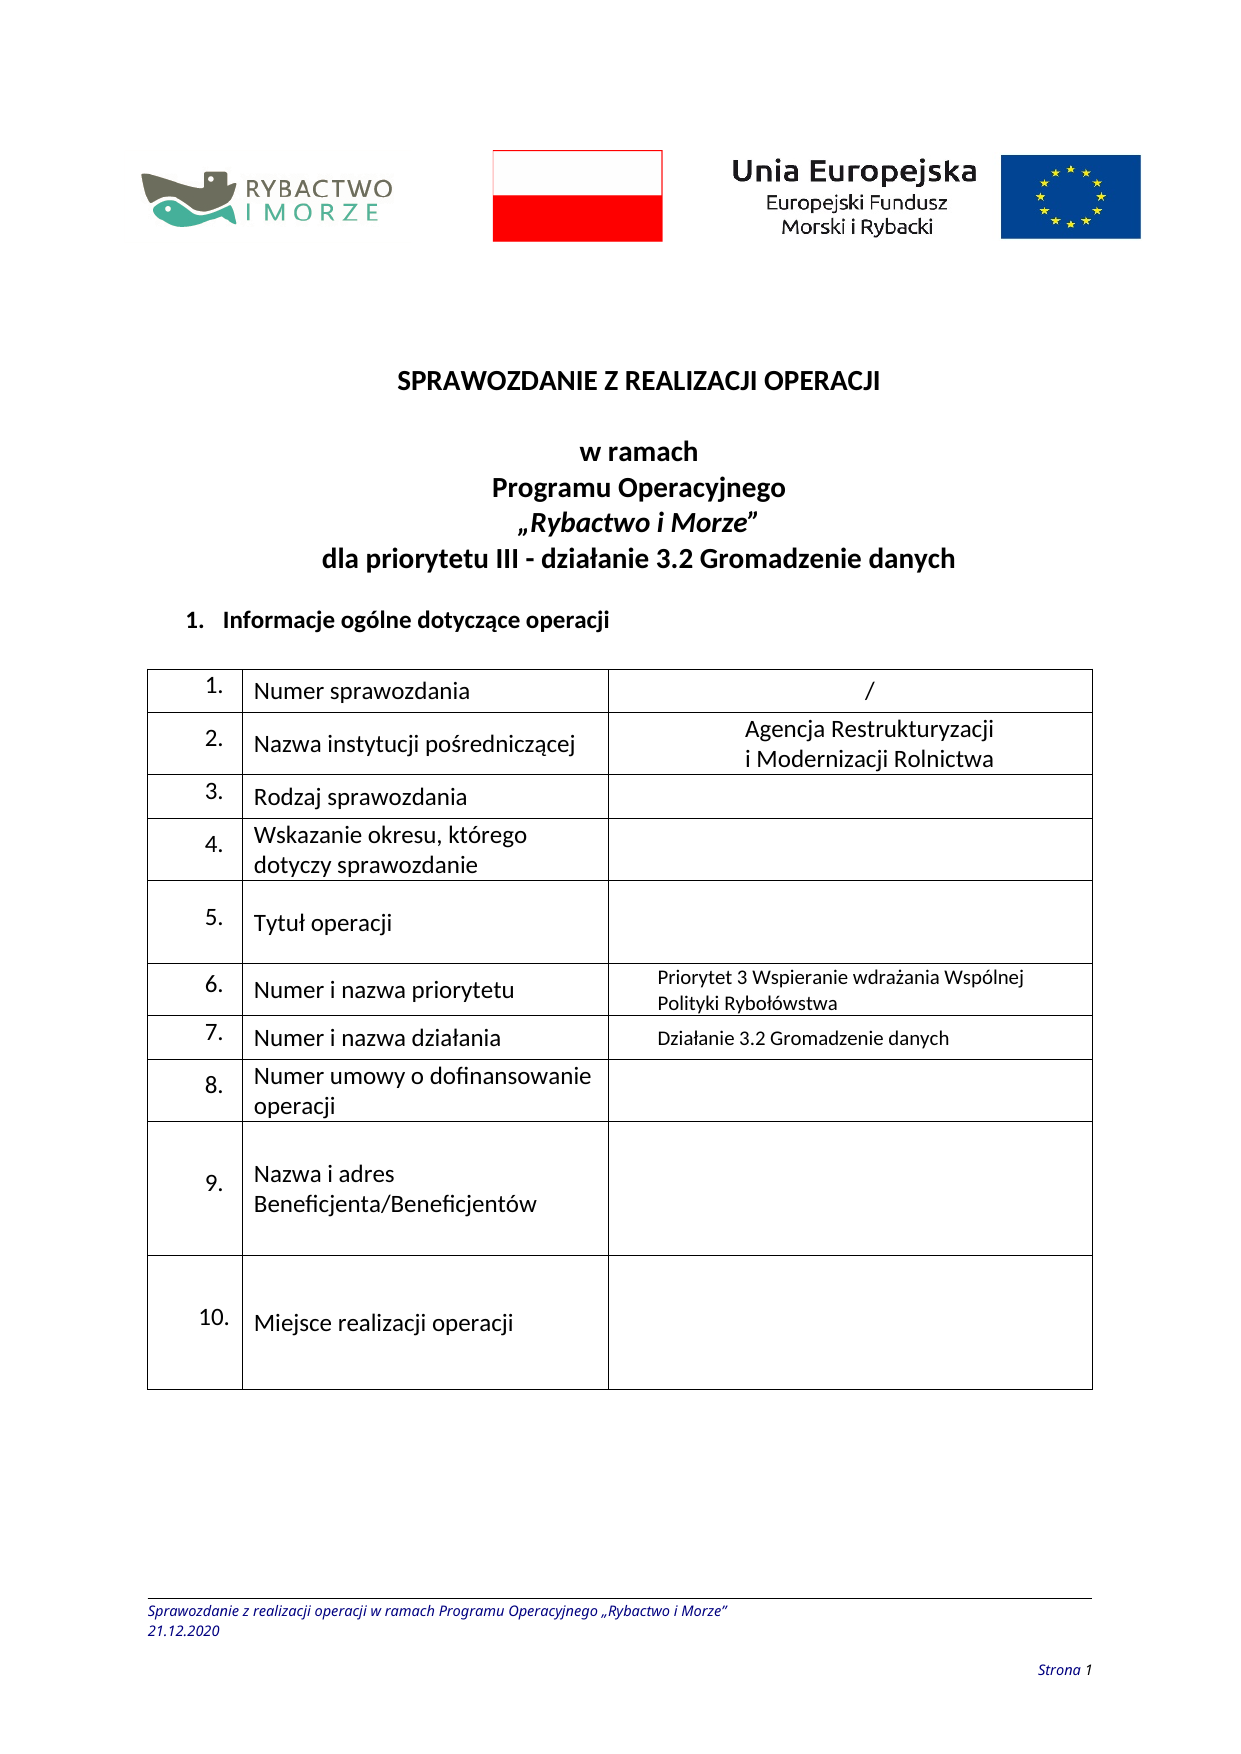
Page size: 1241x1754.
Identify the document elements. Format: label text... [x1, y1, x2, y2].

table_cell Działanie 3.2 Gromadzenie danych [609, 1016, 1092, 1059]
table_cell Agencja Restrukturyzacji i Modernizacji Rolnictwa [609, 713, 1092, 774]
table_header [434, 131, 722, 262]
list Informacje ogólne dotyczące operacji [185, 604, 1092, 634]
text dla priorytetu III - działanie 3.2 Gromadzenie danych [185, 540, 1092, 576]
table_cell [609, 881, 1092, 963]
table_cell Rodzaj sprawozdania [243, 775, 608, 818]
text „Rybactwo i Morze” [185, 504, 1092, 540]
table_cell 3. [148, 775, 242, 818]
table_cell Priorytet 3 Wspieranie wdrażania Wspólnej Polityki Rybołówstwa [609, 964, 1092, 1015]
table_cell Numer umowy o dofinansowanie operacji [243, 1060, 608, 1121]
picture [492, 150, 664, 243]
picture [124, 150, 412, 243]
text Programu Operacyjnego [185, 469, 1092, 504]
table_cell [609, 1122, 1092, 1255]
text SPRAWOZDANIE Z REALIZACJI OPERACJI [185, 362, 1092, 397]
table_header [722, 131, 1154, 262]
table_header [102, 131, 434, 262]
table_cell Numer i nazwa priorytetu [243, 964, 608, 1015]
table_cell Tytuł operacji [243, 881, 608, 963]
table_cell [609, 775, 1092, 818]
table_cell [609, 819, 1092, 880]
table_cell 9. [148, 1122, 242, 1255]
table_header Numer sprawozdania [243, 670, 608, 712]
table_cell 2. [148, 713, 242, 774]
table_header / [609, 670, 1092, 712]
table_cell [609, 1256, 1092, 1389]
table_cell 8. [148, 1060, 242, 1121]
table_cell Nazwa i adres Beneficjenta/Beneficjentów [243, 1122, 608, 1255]
table_cell 6. [148, 964, 242, 1015]
table_cell 7. [148, 1016, 242, 1059]
table_cell Nazwa instytucji pośredniczącej [243, 713, 608, 774]
table_cell Wskazanie okresu, którego dotyczy sprawozdanie [243, 819, 608, 880]
table_header 1. [148, 670, 242, 712]
table_cell 4. [148, 819, 242, 880]
table_cell Miejsce realizacji operacji [243, 1256, 608, 1389]
picture [733, 152, 1143, 241]
table_cell [609, 1060, 1092, 1121]
table_cell Numer i nazwa działania [243, 1016, 608, 1059]
text w ramach [185, 433, 1092, 469]
table_cell 5. [148, 881, 242, 963]
table_cell 10. [148, 1256, 242, 1389]
